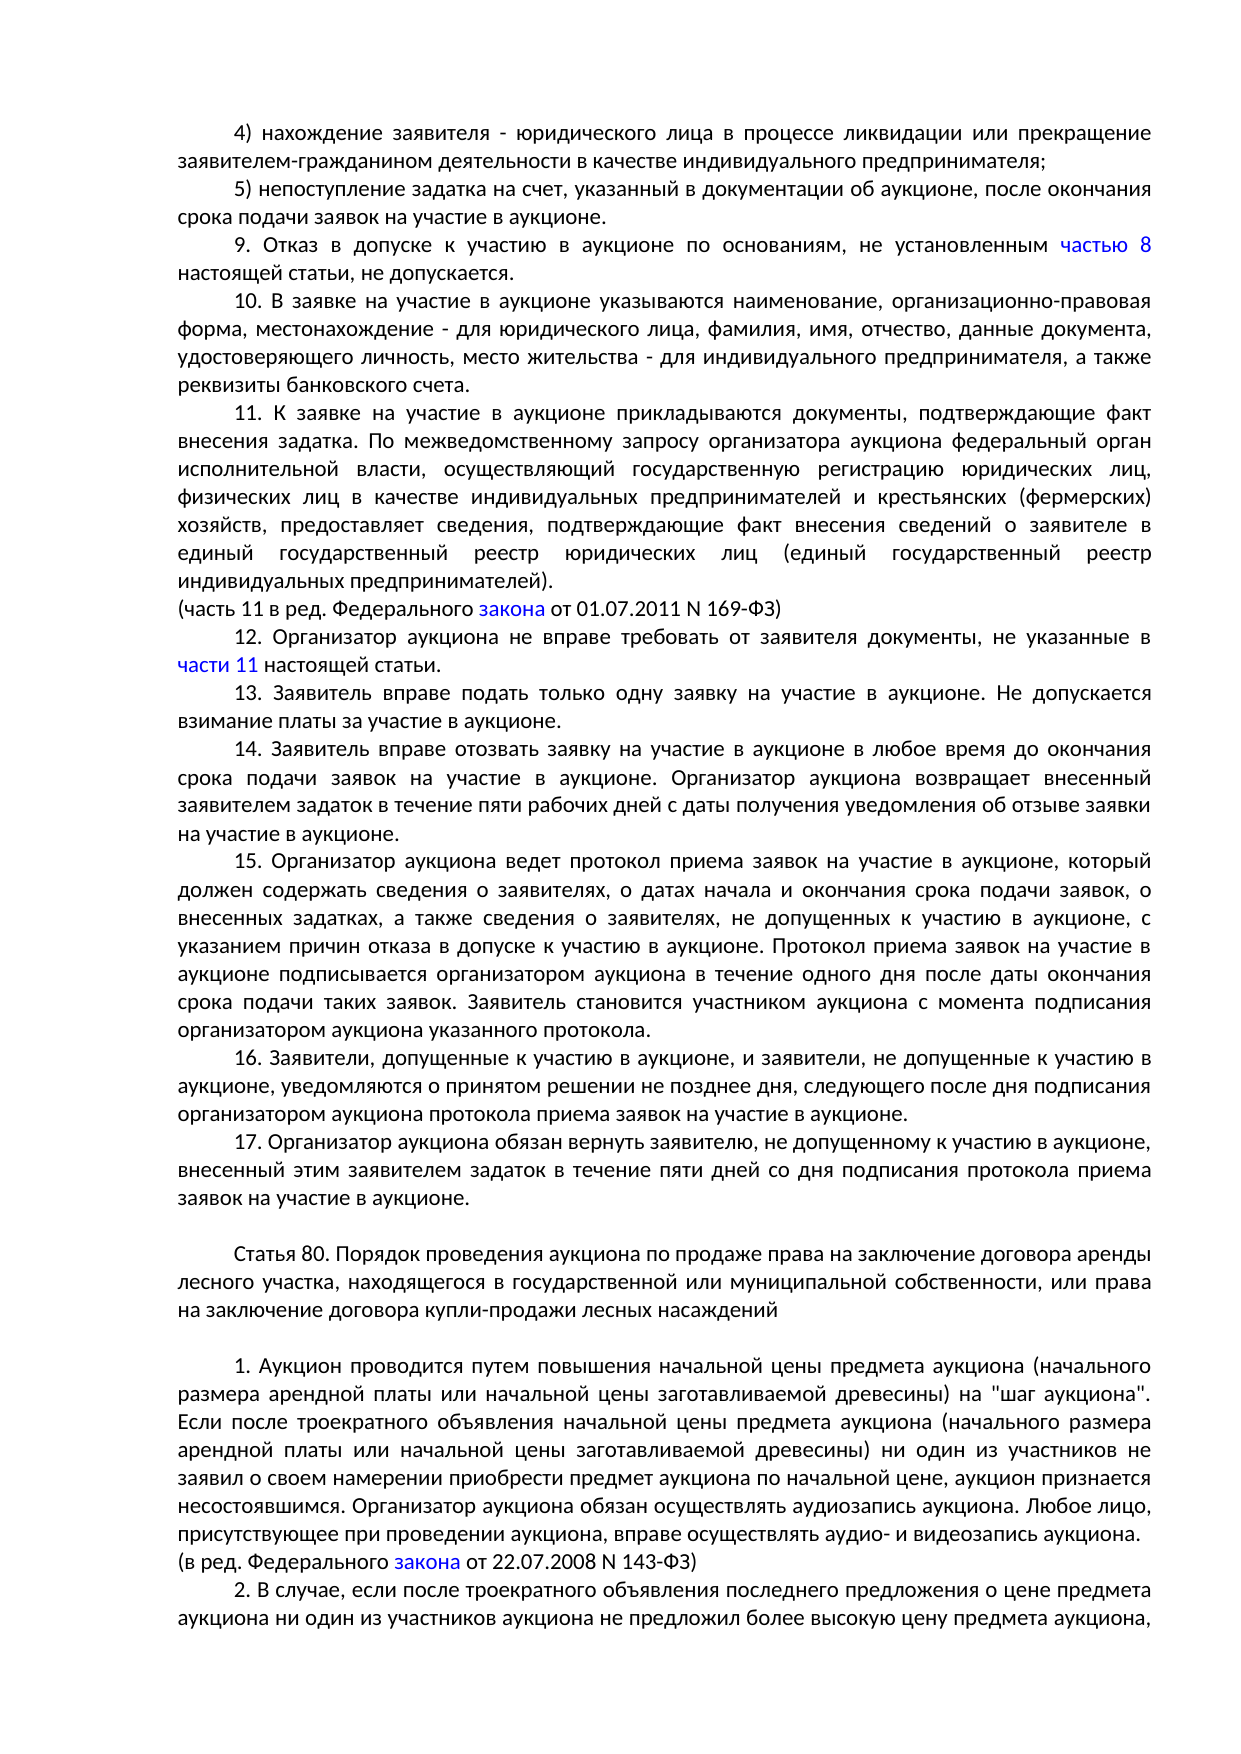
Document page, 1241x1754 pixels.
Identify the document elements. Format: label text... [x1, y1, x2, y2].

text 17. Организатор аукциона обязан вернуть заявителю, не допущенному к участию в аукционе, внесенный этим заявителем задаток в течение пяти дней со дня подписания протокола приема заявок на участие в аукционе. [177, 1127, 1152, 1211]
text (часть 11 в ред. Федерального закона от 01.07.2011 N 169-ФЗ) [177, 594, 1152, 622]
text (в ред. Федерального закона от 22.07.2008 N 143-ФЗ) [177, 1547, 1152, 1575]
text 9. Отказ в допуске к участию в аукционе по основаниям, не установленным частью 8 настоящей статьи, не допускается. [177, 230, 1152, 286]
text 16. Заявители, допущенные к участию в аукционе, и заявители, не допущенные к участию в аукционе, уведомляются о принятом решении не позднее дня, следующего после дня подписания организатором аукциона протокола приема заявок на участие в аукционе. [177, 1043, 1152, 1127]
text 5) непоступление задатка на счет, указанный в документации об аукционе, после окончания срока подачи заявок на участие в аукционе. [177, 174, 1152, 230]
text 11. К заявке на участие в аукционе прикладываются документы, подтверждающие факт внесения задатка. По межведомственному запросу организатора аукциона федеральный орган исполнительной власти, осуществляющий государственную регистрацию юридических лиц, физических лиц в качестве индивидуальных предпринимателей и крестьянских (фермерских) хозяйств, предоставляет сведения, подтверждающие факт внесения сведений о заявителе в единый государственный реестр юридических лиц (единый государственный реестр индивидуальных предпринимателей). [177, 398, 1152, 594]
text 15. Организатор аукциона ведет протокол приема заявок на участие в аукционе, который должен содержать сведения о заявителях, о датах начала и окончания срока подачи заявок, о внесенных задатках, а также сведения о заявителях, не допущенных к участию в аукционе, с указанием причин отказа в допуске к участию в аукционе. Протокол приема заявок на участие в аукционе подписывается организатором аукциона в течение одного дня после даты окончания срока подачи таких заявок. Заявитель становится участником аукциона с момента подписания организатором аукциона указанного протокола. [177, 847, 1152, 1043]
text 13. Заявитель вправе подать только одну заявку на участие в аукционе. Не допускается взимание платы за участие в аукционе. [177, 678, 1152, 734]
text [177, 1575, 1152, 1631]
text 12. Организатор аукциона не вправе требовать от заявителя документы, не указанные в части 11 настоящей статьи. [177, 622, 1152, 678]
text Статья 80. Порядок проведения аукциона по продаже права на заключение договора аренды лесного участка, находящегося в государственной или муниципальной собственности, или права на заключение договора купли-продажи лесных насаждений [177, 1239, 1152, 1323]
text 10. В заявке на участие в аукционе указываются наименование, организационно-правовая форма, местонахождение - для юридического лица, фамилия, имя, отчество, данные документа, удостоверяющего личность, место жительства - для индивидуального предпринимателя, а также реквизиты банковского счета. [177, 286, 1152, 398]
text 14. Заявитель вправе отозвать заявку на участие в аукционе в любое время до окончания срока подачи заявок на участие в аукционе. Организатор аукциона возвращает внесенный заявителем задаток в течение пяти рабочих дней с даты получения уведомления об отзыве заявки на участие в аукционе. [177, 734, 1152, 847]
text 4) нахождение заявителя - юридического лица в процессе ликвидации или прекращение заявителем-гражданином деятельности в качестве индивидуального предпринимателя; [177, 118, 1152, 174]
text 1. Аукцион проводится путем повышения начальной цены предмета аукциона (начального размера арендной платы или начальной цены заготавливаемой древесины) на "шаг аукциона". Если после троекратного объявления начальной цены предмета аукциона (начального размера арендной платы или начальной цены заготавливаемой древесины) ни один из участников не заявил о своем намерении приобрести предмет аукциона по начальной цене, аукцион признается несостоявшимся. Организатор аукциона обязан осуществлять аудиозапись аукциона. Любое лицо, присутствующее при проведении аукциона, вправе осуществлять аудио- и видеозапись аукциона. [177, 1351, 1152, 1547]
